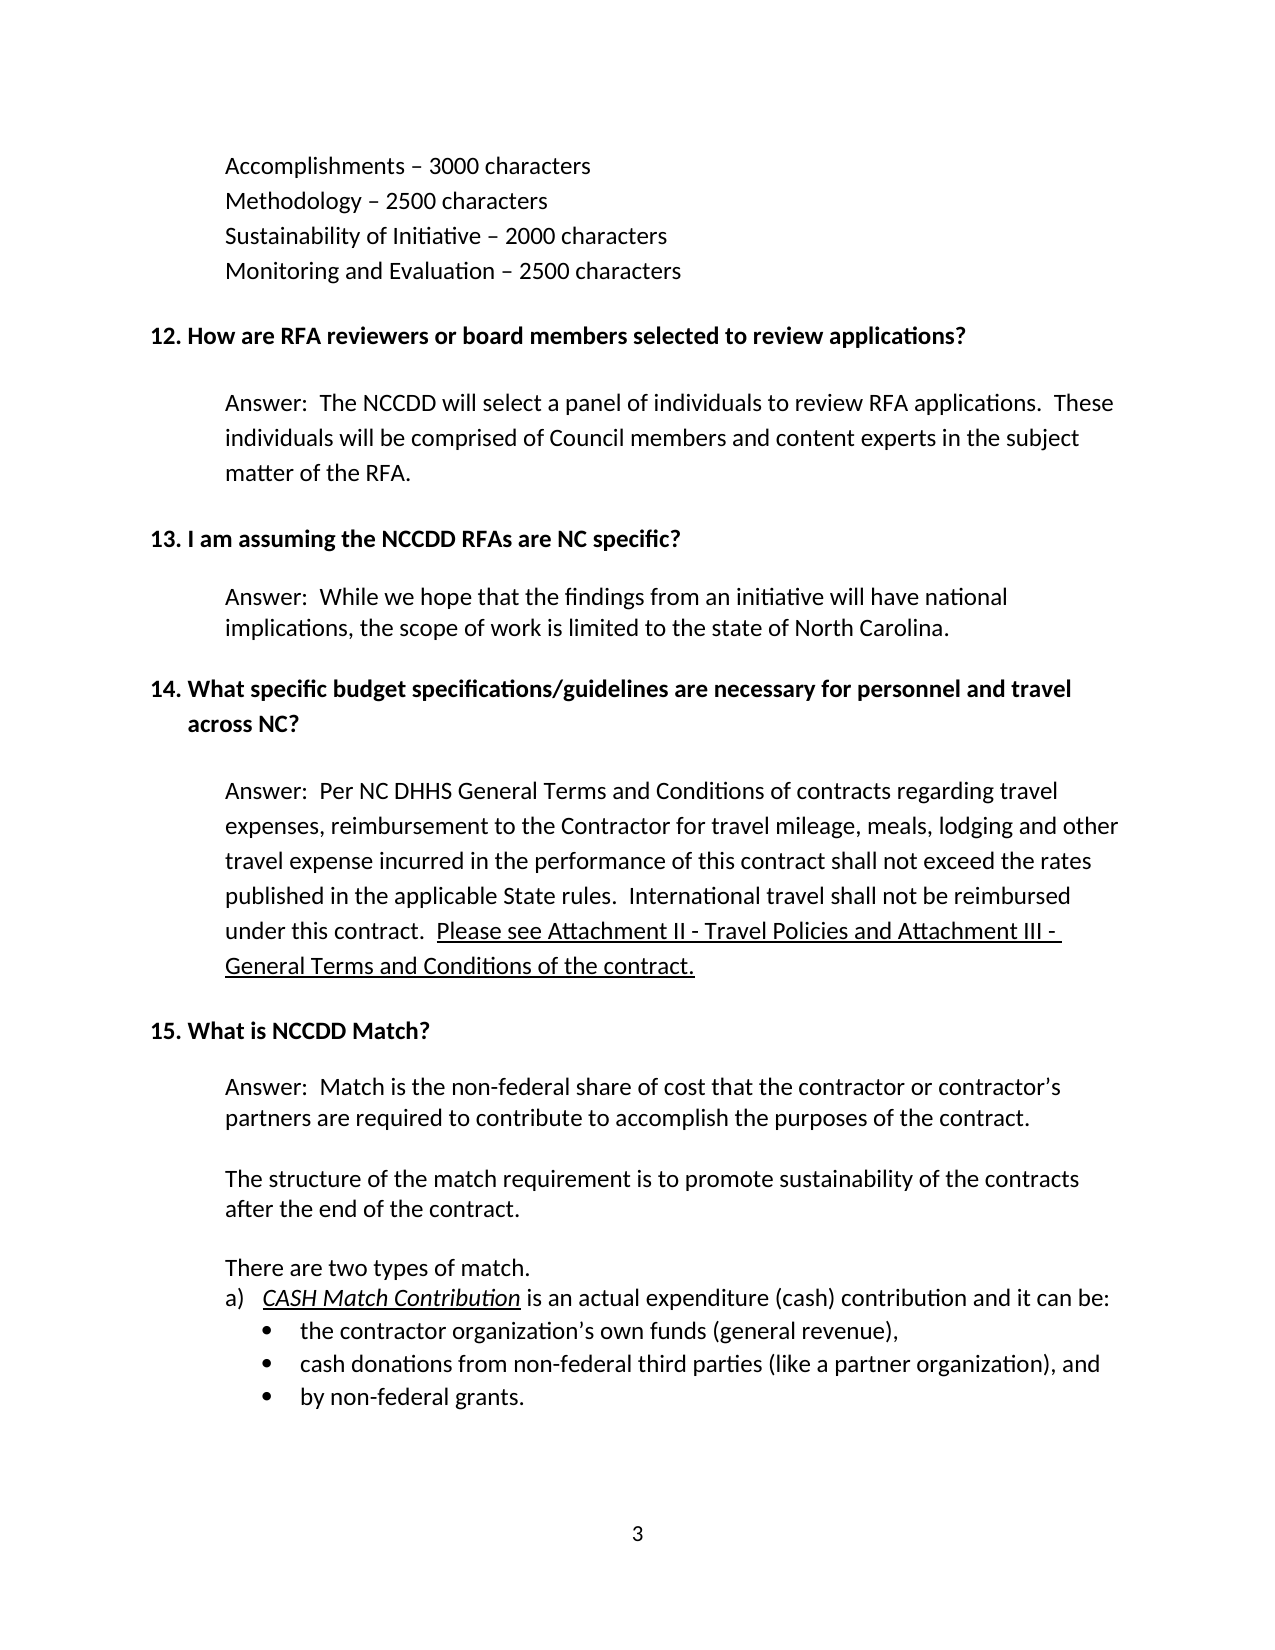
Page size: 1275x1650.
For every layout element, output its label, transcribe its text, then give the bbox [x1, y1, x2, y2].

list Answer: Per NC DHHS General Terms and Conditions of contracts regarding travel expenses, reimbursement to the Contractor for travel mileage, meals, lodging and other travel expense incurred in the performance of this contract shall not exceed the rates published in the applicable State rules. International travel shall not be reimbursed under this contract. Please see Attachment II - Travel Policies and Attachment III - General Terms and Conditions of the contract. [225, 775, 1125, 980]
list I am assuming the NCCDD RFAs are NC specific? [150, 523, 1125, 581]
text Answer: Match is the non-federal share of cost that the contractor or contractor’s partners are required to contribute to accomplish the purposes of the contract. [225, 1071, 1125, 1132]
list Answer: While we hope that the findings from an initiative will have national implications, the scope of work is limited to the state of North Carolina. [225, 581, 1125, 642]
list What is NCCDD Match? [150, 1015, 1125, 1046]
text The structure of the match requirement is to promote sustainability of the contracts after the end of the contract. [225, 1163, 1125, 1224]
list What specific budget specifications/guidelines are necessary for personnel and travel across NC? [150, 673, 1125, 771]
list cash donations from non-federal third parties (like a partner organization), and [262, 1348, 1125, 1379]
list by non-federal grants. [262, 1381, 1125, 1412]
text There are two types of match. [150, 1252, 1125, 1282]
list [225, 150, 1125, 286]
list How are RFA reviewers or board members selected to review applications? [150, 321, 1125, 383]
list the contractor organization’s own funds (general revenue), [262, 1315, 1125, 1346]
list CASH Match Contribution is an actual expenditure (cash) contribution and it can be: [225, 1282, 1125, 1313]
list Answer: The NCCDD will select a panel of individuals to review RFA applications. These individuals will be comprised of Council members and content experts in the subject matter of the RFA. [225, 387, 1125, 488]
